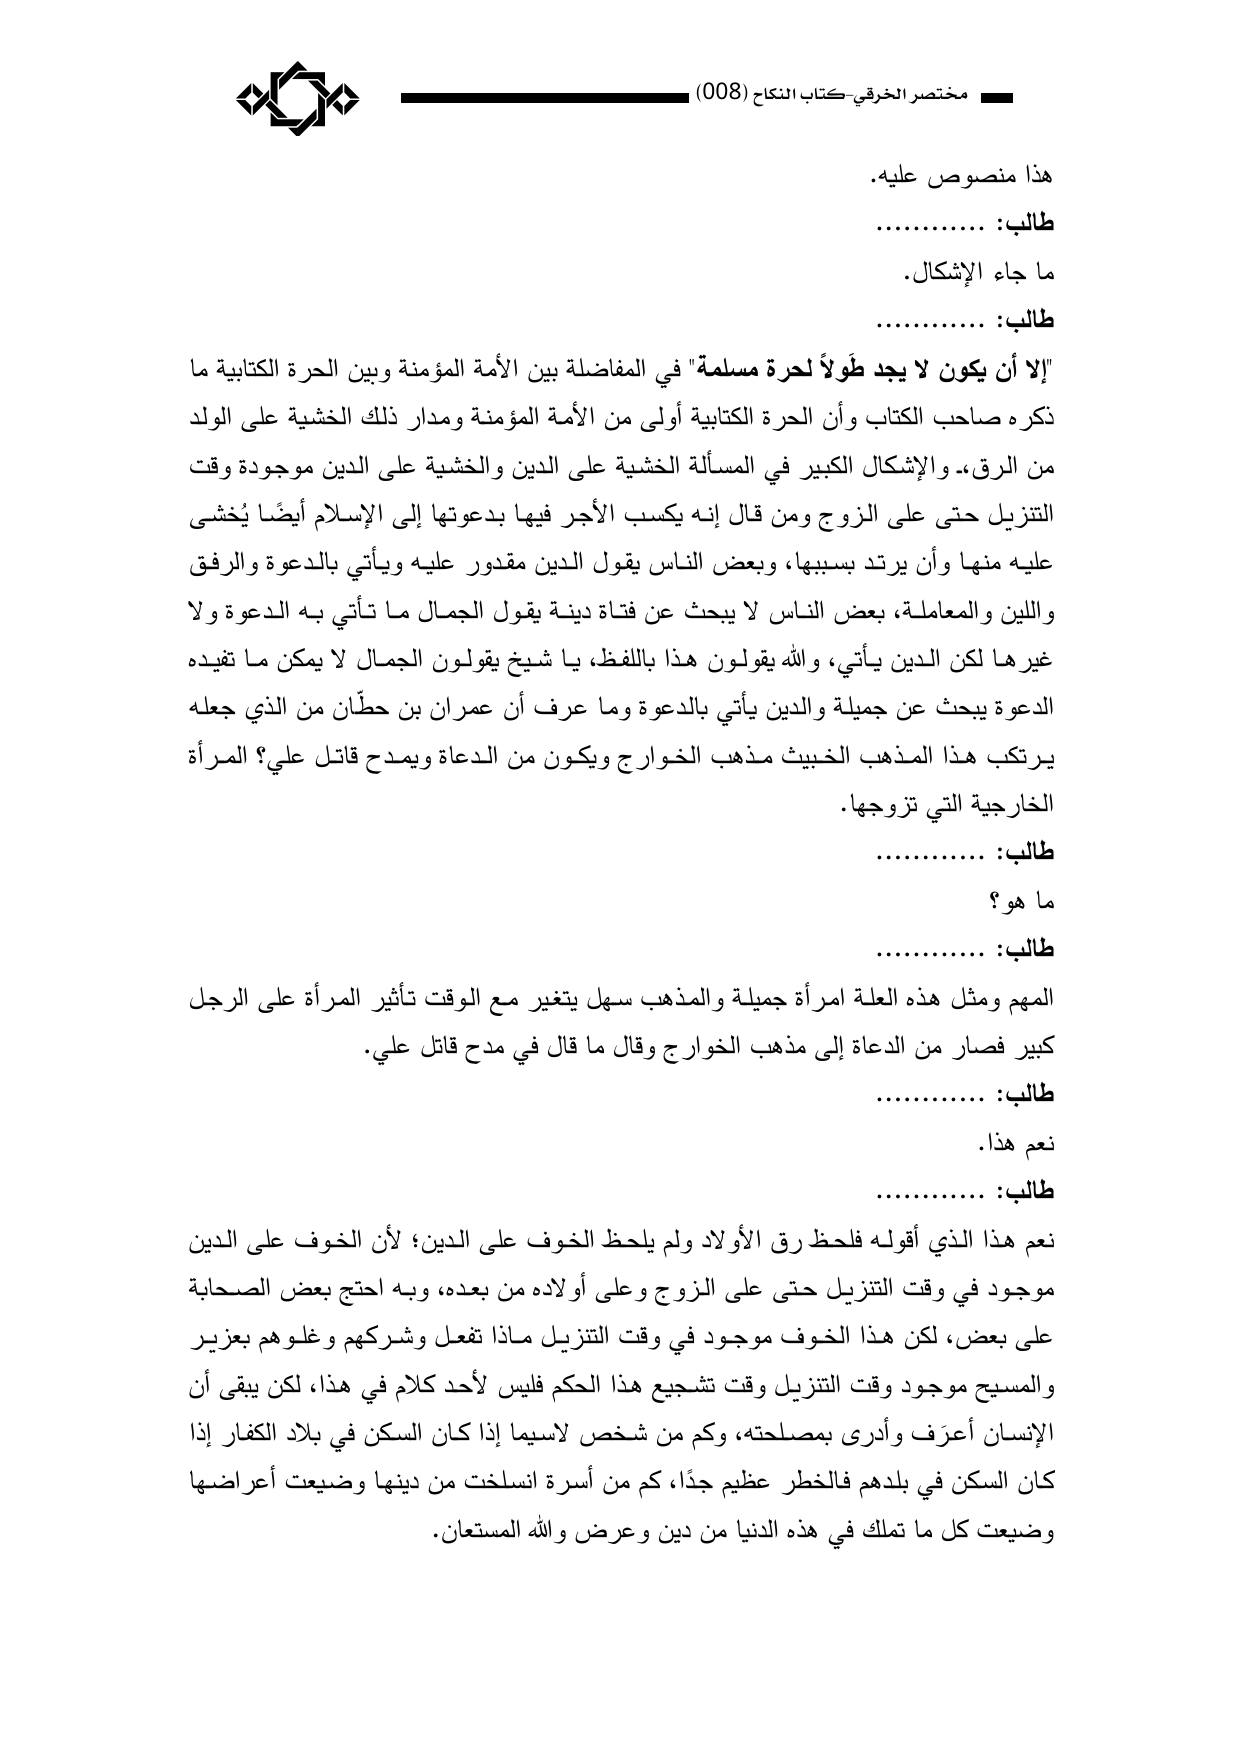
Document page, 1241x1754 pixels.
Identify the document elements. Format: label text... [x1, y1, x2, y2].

text "إلا أن يكون لا يجد طَولاً لحرة مسلمة" في المفاضلة بين الأمة المؤمنة وبين الحرة الكتابية ما ذكره صاحب الكتاب وأن الحرة الكتابية أولى من الأمة المؤمنة ومدار ذلك الخشية على الولد من الرق،ـ والإشكال الكبير في المسألة الخشية على الدين والخشية على الدين موجودة وقت التنزيل حتى على الزوج ومن قال إنه يكسب الأجر فيها بدعوتها إلى الإسلام أيضًا يُخشى عليه منها وأن يرتد بسببها، وبعض الناس يقول الدين مقدور عليه ويأتي بالدعوة والرفق واللين والمعاملة، بعض الناس لا يبحث عن فتاة دينة يقول الجمال ما تأتي به الدعوة ولا غيرها لكن الدين يأتي، والله يقولون هذا باللفظ، يا شيخ يقولون الجمال لا يمكن ما تفيده الدعوة يبحث عن جميلة والدين يأتي بالدعوة وما عرف أن عمران بن حطّان من الذي جعله يرتكب هذا المذهب الخبيث مذهب الخوارج ويكون من الدعاة ويمدح قاتل علي؟ المرأة الخارجية التي تزوجها. [187, 344, 1053, 827]
text طالب: ............ [187, 1069, 1053, 1118]
text هذا منصوص عليه. [187, 150, 1053, 198]
text طالب: ............ [187, 1166, 1053, 1215]
text ما هو؟ [187, 876, 1053, 924]
text طالب: ............ [187, 295, 1053, 344]
text ما جاء الإشكال. [187, 247, 1053, 295]
text نعم هذا. [187, 1118, 1053, 1166]
text طالب: ............ [187, 827, 1053, 876]
text المهم ومثل هذه العلة امرأة جميلة والمذهب سهل يتغير مع الوقت تأثير المرأة على الرجل كبير فصار من الدعاة إلى مذهب الخوارج وقال ما قال في مدح قاتل علي. [187, 973, 1053, 1069]
text طالب: ............ [187, 198, 1053, 247]
text نعم هذا الذي أقوله فلحظ رق الأولاد ولم يلحظ الخوف على الدين؛ لأن الخوف على الدين موجود في وقت التنزيل حتى على الزوج وعلى أولاده من بعده، وبه احتج بعض الصحابة على بعض، لكن هذا الخوف موجود في وقت التنزيل ماذا تفعل وشركهم وغلوهم بعزير والمسيح موجود وقت التنزيل وقت تشجيع هذا الحكم فليس لأحد كلام في هذا، لكن يبقى أن الإنسان أعرَف وأدرى بمصلحته، وكم من شخص لاسيما إذا كان السكن في بلاد الكفار إذا كان السكن في بلدهم فالخطر عظيم جدًا، كم من أسرة انسلخت من دينها وضيعت أعراضها وضيعت كل ما تملك في هذه الدنيا من دين وعرض والله المستعان. [187, 1215, 1053, 1553]
text طالب: ............ [187, 924, 1053, 973]
